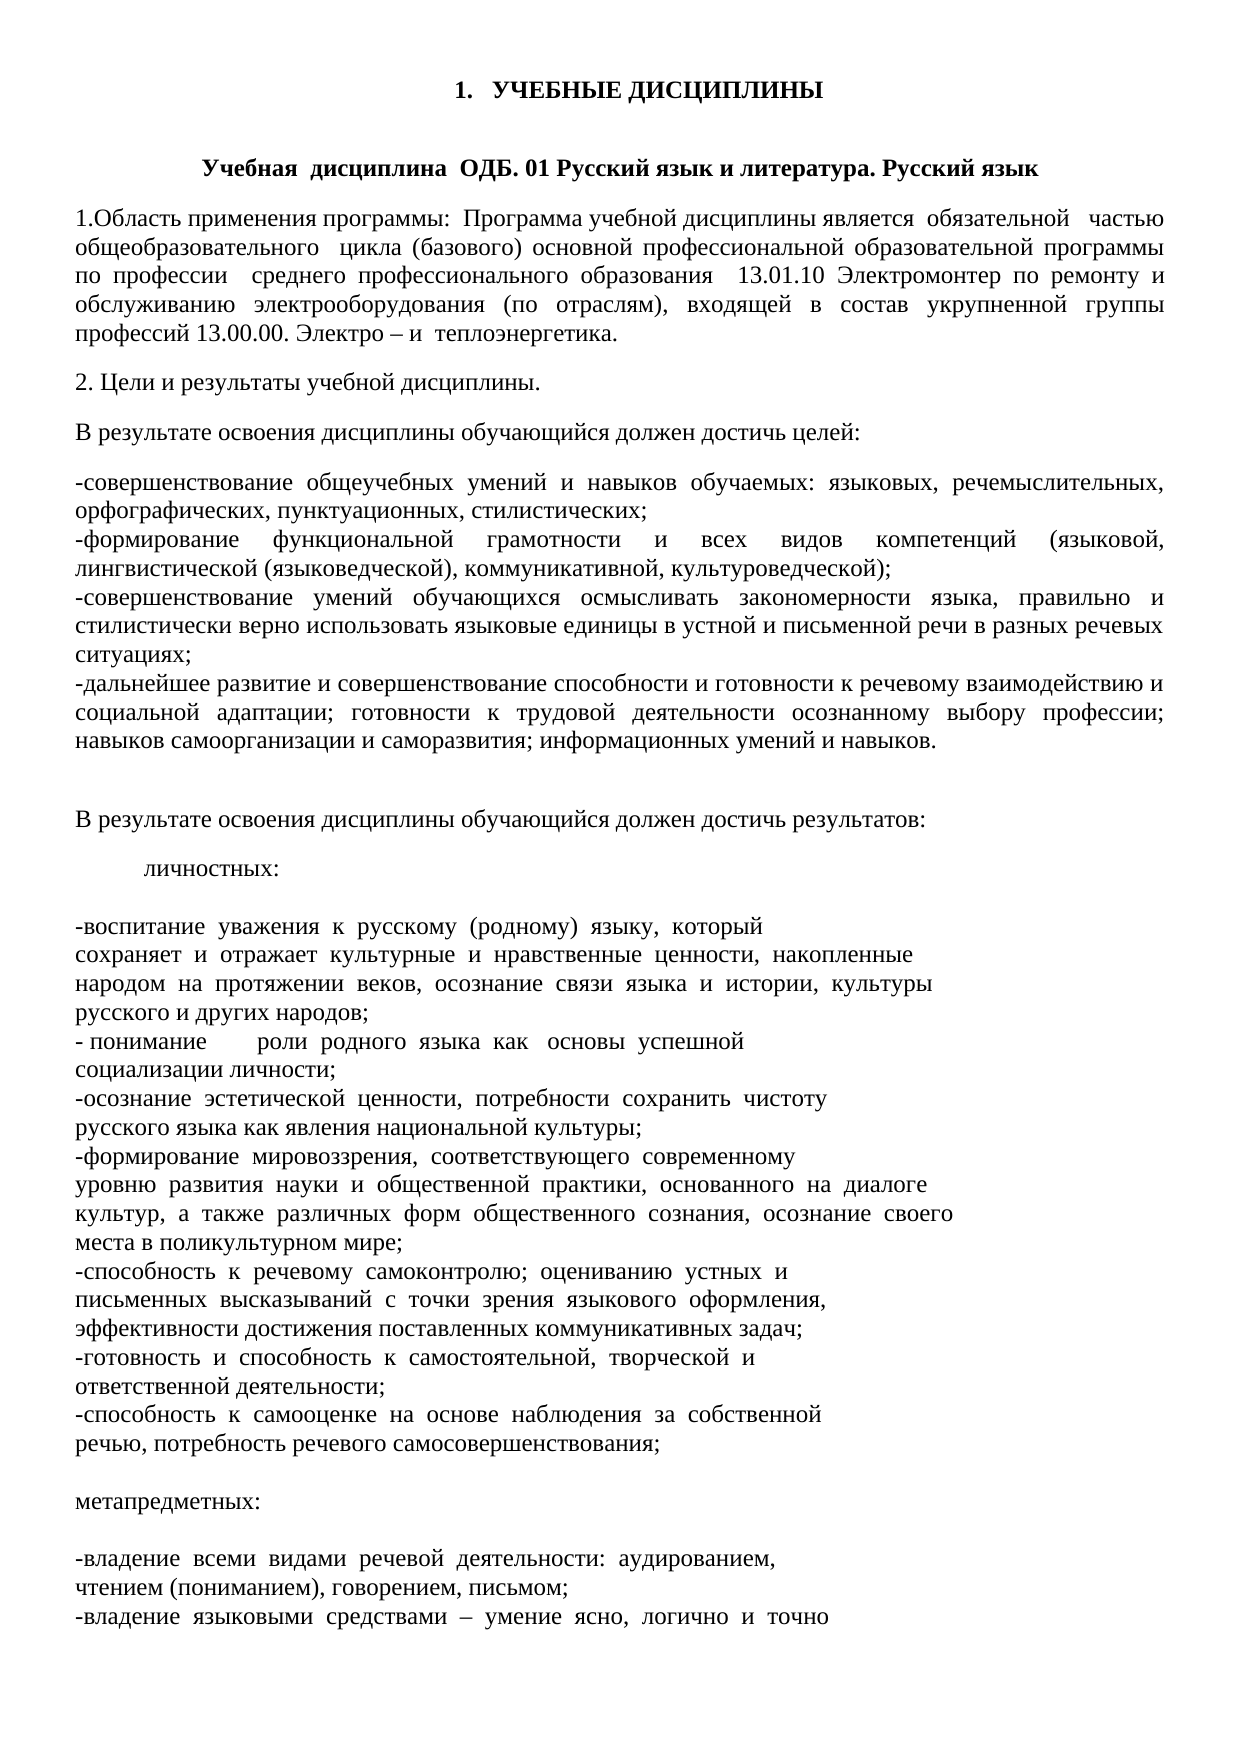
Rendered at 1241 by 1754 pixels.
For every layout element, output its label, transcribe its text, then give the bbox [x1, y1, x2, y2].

text письменных высказываний с точки зрения языкового оформления, [75, 1284, 1165, 1313]
text -формирование функциональной грамотности и всех видов компетенций (языковой, лингвистической (языковедческой), коммуникативной, культуроведческой); [75, 524, 1165, 582]
text -совершенствование умений обучающихся осмысливать закономерности языка, правильно и стилистически верно использовать языковые единицы в устной и письменной речи в разных речевых ситуациях; [75, 582, 1165, 668]
text В результате освоения дисциплины обучающийся должен достичь целей: [75, 417, 1165, 446]
text русского языка как явления национальной культуры; [75, 1112, 1165, 1141]
text народом на протяжении веков, осознание связи языка и истории, культуры [75, 968, 1165, 997]
text - понимание роли родного языка как основы успешной [75, 1026, 1165, 1054]
text -осознание эстетической ценности, потребности сохранить чистоту [75, 1083, 1165, 1112]
text 2. Цели и результаты учебной дисциплины. [75, 367, 1165, 396]
list УЧЕБНЫЕ ДИСЦИПЛИНЫ [112, 75, 1165, 104]
text чтением (пониманием), говорением, письмом; [75, 1572, 1165, 1601]
text метапредметных: [75, 1486, 1165, 1514]
text социализации личности; [75, 1054, 1165, 1083]
text уровню развития науки и общественной практики, основанного на диалоге [75, 1169, 1165, 1198]
text места в поликультурном мире; [75, 1227, 1165, 1256]
text -владение всеми видами речевой деятельности: аудированием, [75, 1543, 1165, 1572]
text -готовность и способность к самостоятельной, творческой и [75, 1342, 1165, 1371]
text ответственной деятельности; [75, 1371, 1165, 1399]
text эффективности достижения поставленных коммуникативных задач; [75, 1313, 1165, 1342]
text В результате освоения дисциплины обучающийся должен достичь результатов: [75, 804, 1165, 832]
text -дальнейшее развитие и совершенствование способности и готовности к речевому взаимодействию и социальной адаптации; готовности к трудовой деятельности осознанному выбору профессии; навыков самоорганизации и саморазвития; информационных умений и навыков. [75, 668, 1165, 754]
text 1.Область применения программы: Программа учебной дисциплины является обязательной частью общеобразовательного цикла (базового) основной профессиональной образовательной программы по профессии среднего профессионального образования 13.01.10 Электромонтер по ремонту и обслуживанию электрооборудования (по отраслям), входящей в состав укрупненной группы профессий 13.00.00. Электро – и теплоэнергетика. [75, 203, 1165, 347]
text -способность к речевому самоконтролю; оцениванию устных и [75, 1256, 1165, 1284]
text -воспитание уважения к русскому (родному) языку, который [75, 911, 1165, 939]
text русского и других народов; [75, 997, 1165, 1026]
text -формирование мировоззрения, соответствующего современному [75, 1141, 1165, 1169]
text -владение языковыми средствами – умение ясно, логично и точно [75, 1601, 1165, 1629]
text культур, а также различных форм общественного сознания, осознание своего [75, 1198, 1165, 1227]
text личностных: [75, 853, 1165, 882]
text сохраняет и отражает культурные и нравственные ценности, накопленные [75, 939, 1165, 968]
text -способность к самооценке на основе наблюдения за собственной [75, 1399, 1165, 1428]
text речью, потребность речевого самосовершенствования; [75, 1428, 1165, 1457]
text Учебная дисциплина ОДБ. 01 Русский язык и литература. Русский язык [75, 153, 1165, 182]
text -совершенствование общеучебных умений и навыков обучаемых: языковых, речемыслительных, орфографических, пунктуационных, стилистических; [75, 467, 1165, 524]
